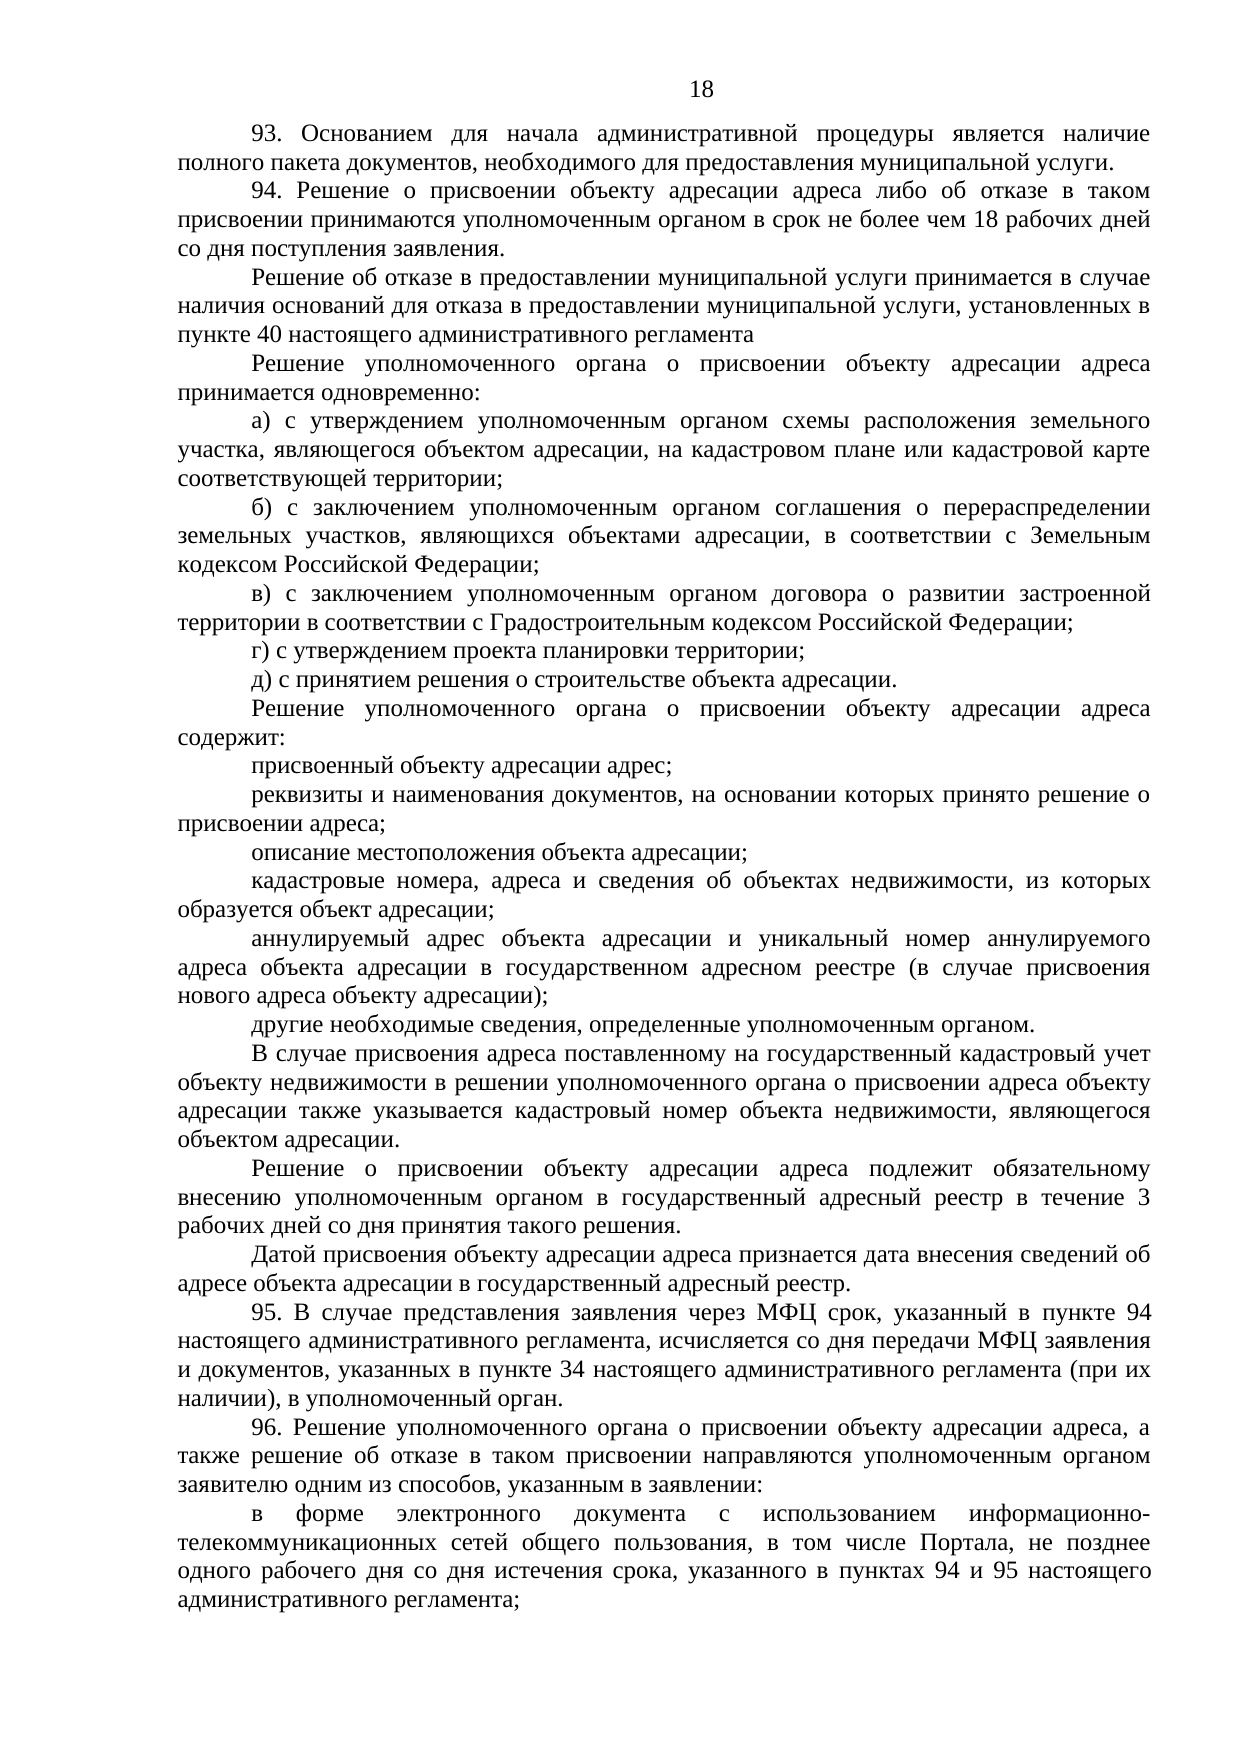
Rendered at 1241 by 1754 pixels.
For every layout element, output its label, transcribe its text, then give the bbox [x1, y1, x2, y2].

text 93. Основанием для начала административной процедуры является наличие полного пакета документов, необходимого для предоставления муниципальной услуги. [177, 118, 1152, 176]
text Датой присвоения объекту адресации адреса признается дата внесения сведений об адресе объекта адресации в государственный адресный реестр. [177, 1239, 1152, 1297]
text в) с заключением уполномоченным органом договора о развитии застроенной территории в соответствии с Градостроительным кодексом Российской Федерации; [177, 578, 1152, 636]
text В случае присвоения адреса поставленному на государственный кадастровый учет объекту недвижимости в решении уполномоченного органа о присвоении адреса объекту адресации также указывается кадастровый номер объекта недвижимости, являющегося объектом адресации. [177, 1038, 1152, 1153]
text Решение об отказе в предоставлении муниципальной услуги принимается в случае наличия оснований для отказа в предоставлении муниципальной услуги, установленных в пункте 40 настоящего административного регламента [177, 262, 1152, 348]
text 96. Решение уполномоченного органа о присвоении объекту адресации адреса, а также решение об отказе в таком присвоении направляются уполномоченным органом заявителю одним из способов, указанным в заявлении: [177, 1412, 1152, 1498]
text другие необходимые сведения, определенные уполномоченным органом. [177, 1009, 1152, 1038]
text в форме электронного документа с использованием информационно-телекоммуникационных сетей общего пользования, в том числе Портала, не позднее одного рабочего дня со дня истечения срока, указанного в пунктах 94 и 95 настоящего административного регламента; [177, 1498, 1152, 1613]
text а) с утверждением уполномоченным органом схемы расположения земельного участка, являющегося объектом адресации, на кадастровом плане или кадастровой карте соответствующей территории; [177, 406, 1152, 492]
text реквизиты и наименования документов, на основании которых принято решение о присвоении адреса; [177, 779, 1152, 837]
text б) с заключением уполномоченным органом соглашения о перераспределении земельных участков, являющихся объектами адресации, в соответствии с Земельным кодексом Российской Федерации; [177, 492, 1152, 578]
text 95. В случае представления заявления через МФЦ срок, указанный в пункте 94 настоящего административного регламента, исчисляется со дня передачи МФЦ заявления и документов, указанных в пункте 34 настоящего административного регламента (при их наличии), в уполномоченный орган. [177, 1297, 1152, 1412]
text Решение уполномоченного органа о присвоении объекту адресации адреса содержит: [177, 693, 1152, 751]
text Решение о присвоении объекту адресации адреса подлежит обязательному внесению уполномоченным органом в государственный адресный реестр в течение 3 рабочих дней со дня принятия такого решения. [177, 1153, 1152, 1239]
text г) с утверждением проекта планировки территории; [177, 636, 1152, 664]
text 94. Решение о присвоении объекту адресации адреса либо об отказе в таком присвоении принимаются уполномоченным органом в срок не более чем 18 рабочих дней со дня поступления заявления. [177, 176, 1152, 262]
text кадастровые номера, адреса и сведения об объектах недвижимости, из которых образуется объект адресации; [177, 866, 1152, 923]
text д) с принятием решения о строительстве объекта адресации. [177, 664, 1152, 693]
text присвоенный объекту адресации адрес; [177, 751, 1152, 779]
text Решение уполномоченного органа о присвоении объекту адресации адреса принимается одновременно: [177, 348, 1152, 406]
text описание местоположения объекта адресации; [177, 837, 1152, 866]
text аннулируемый адрес объекта адресации и уникальный номер аннулируемого адреса объекта адресации в государственном адресном реестре (в случае присвоения нового адреса объекту адресации); [177, 923, 1152, 1009]
